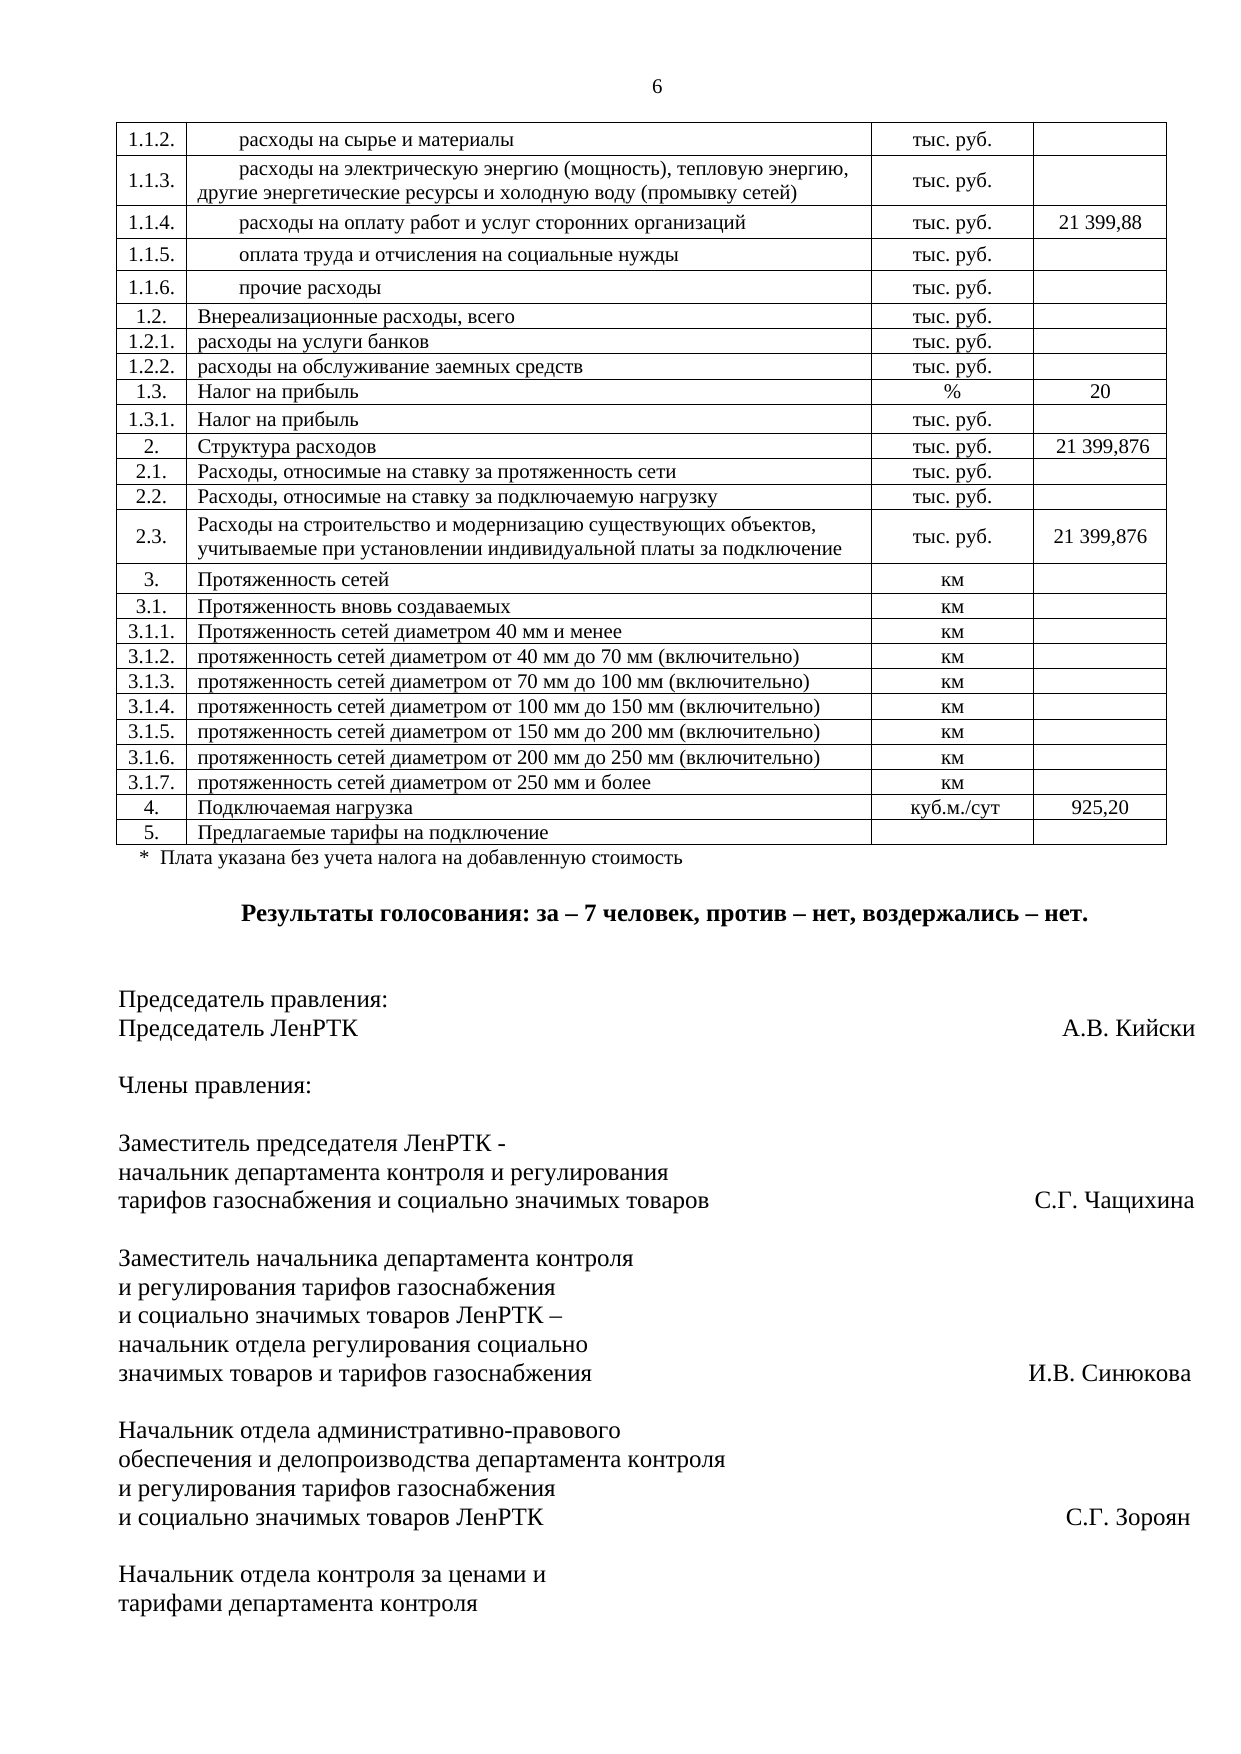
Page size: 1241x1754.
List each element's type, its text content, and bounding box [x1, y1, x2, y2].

text * Плата указана без учета налога на добавленную стоимость [118, 845, 1196, 869]
table_cell [1034, 329, 1166, 353]
table_cell км [872, 745, 1033, 769]
table_cell [1034, 594, 1166, 618]
table_cell [1034, 239, 1166, 270]
table_cell тыс. руб. [872, 485, 1033, 508]
table_cell [1034, 304, 1166, 328]
table_cell [1034, 720, 1166, 743]
table_cell 5. [117, 820, 186, 844]
table_cell 1.1.4. [117, 206, 186, 237]
table_cell протяженность сетей диаметром от 70 мм до 100 мм (включительно) [187, 669, 871, 693]
table_cell Налог на прибыль [187, 380, 871, 403]
table_cell км [872, 669, 1033, 693]
table_cell тыс. руб. [872, 123, 1033, 155]
table_cell [1034, 459, 1166, 483]
table_cell расходы на оплату работ и услуг сторонних организаций [187, 206, 871, 237]
table_cell Протяженность сетей [187, 564, 871, 593]
table_cell [1034, 745, 1166, 769]
table_cell км [872, 644, 1033, 668]
text Председатель ЛенРТК А.В. Кийски [118, 1013, 1196, 1042]
text начальник департамента контроля и регулирования [118, 1157, 1196, 1185]
table_cell [1034, 123, 1166, 155]
table_cell Расходы на строительство и модернизацию существующих объектов, учитываемые при установлении индивидуальной платы за подключение [187, 510, 871, 563]
table_cell 1.3.1. [117, 405, 186, 433]
table_cell оплата труда и отчисления на социальные нужды [187, 239, 871, 270]
table_cell тыс. руб. [872, 354, 1033, 378]
table_cell 3.1.7. [117, 770, 186, 794]
table_cell [1034, 271, 1166, 303]
table_cell Подключаемая нагрузка [187, 795, 871, 819]
table_cell протяженность сетей диаметром от 200 мм до 250 мм (включительно) [187, 745, 871, 769]
table_cell 21 399,876 [1034, 510, 1166, 563]
table_cell Внереализационные расходы, всего [187, 304, 871, 328]
table_cell км [872, 564, 1033, 593]
table_cell расходы на услуги банков [187, 329, 871, 353]
text значимых товаров и тарифов газоснабжения И.В. Синюкова [118, 1358, 1196, 1387]
table_cell 3.1.6. [117, 745, 186, 769]
table_cell 3.1.1. [117, 619, 186, 643]
table_cell 3.1.2. [117, 644, 186, 668]
table_cell 3.1.4. [117, 694, 186, 718]
table_cell 4. [117, 795, 186, 819]
text Члены правления: [118, 1070, 1196, 1099]
table_cell 2.1. [117, 459, 186, 483]
table_cell тыс. руб. [872, 239, 1033, 270]
text и регулирования тарифов газоснабжения [118, 1272, 1196, 1300]
table_cell тыс. руб. [872, 271, 1033, 303]
table_cell км [872, 594, 1033, 618]
table_cell Протяженность вновь создаваемых [187, 594, 871, 618]
table_cell Налог на прибыль [187, 405, 871, 433]
text тарифами департамента контроля [118, 1588, 1196, 1617]
text и регулирования тарифов газоснабжения [118, 1473, 1196, 1502]
table_cell 2.3. [117, 510, 186, 563]
table_cell расходы на сырье и материалы [187, 123, 871, 155]
table_cell [1034, 405, 1166, 433]
table_cell 21 399,876 [1034, 434, 1166, 458]
text начальник отдела регулирования социально [118, 1329, 1196, 1358]
table_cell [1034, 669, 1166, 693]
table_cell 1.1.2. [117, 123, 186, 155]
table_cell Расходы, относимые на ставку за подключаемую нагрузку [187, 485, 871, 508]
table_cell тыс. руб. [872, 459, 1033, 483]
text обеспечения и делопроизводства департамента контроля [118, 1444, 1196, 1473]
table_cell расходы на электрическую энергию (мощность), тепловую энергию, другие энергетические ресурсы и холодную воду (промывку сетей) [187, 156, 871, 205]
table_cell протяженность сетей диаметром от 100 мм до 150 мм (включительно) [187, 694, 871, 718]
table_cell прочие расходы [187, 271, 871, 303]
table_cell протяженность сетей диаметром от 250 мм и более [187, 770, 871, 794]
table_cell 21 399,88 [1034, 206, 1166, 237]
table_cell км [872, 619, 1033, 643]
table_cell куб.м./сут [872, 795, 1033, 819]
table_cell [1034, 156, 1166, 205]
table_cell [1034, 820, 1166, 844]
text тарифов газоснабжения и социально значимых товаров С.Г. Чащихина [118, 1185, 1196, 1214]
text Заместитель председателя ЛенРТК - [118, 1128, 1196, 1157]
table_cell тыс. руб. [872, 405, 1033, 433]
table_cell 3. [117, 564, 186, 593]
table_cell [1034, 770, 1166, 794]
table_cell 925,20 [1034, 795, 1166, 819]
table_cell 1.2.2. [117, 354, 186, 378]
text и социально значимых товаров ЛенРТК С.Г. Зороян [118, 1502, 1196, 1530]
table_cell тыс. руб. [872, 434, 1033, 458]
table_cell [1034, 485, 1166, 508]
table_cell % [872, 380, 1033, 403]
text Председатель правления: [118, 984, 1196, 1013]
text и социально значимых товаров ЛенРТК – [118, 1300, 1196, 1329]
table_cell протяженность сетей диаметром от 40 мм до 70 мм (включительно) [187, 644, 871, 668]
table_cell 3.1.3. [117, 669, 186, 693]
table_cell 2. [117, 434, 186, 458]
table_cell 3.1. [117, 594, 186, 618]
table_cell тыс. руб. [872, 510, 1033, 563]
table_cell [1034, 694, 1166, 718]
text Результаты голосования: за – 7 человек, против – нет, воздержались – нет. [118, 898, 1211, 927]
table_cell Структура расходов [187, 434, 871, 458]
text Начальник отдела административно-правового [118, 1415, 1196, 1444]
table_cell км [872, 694, 1033, 718]
table_cell протяженность сетей диаметром от 150 мм до 200 мм (включительно) [187, 720, 871, 743]
table_cell [1034, 644, 1166, 668]
table_cell 20 [1034, 380, 1166, 403]
table_cell расходы на обслуживание заемных средств [187, 354, 871, 378]
table_cell тыс. руб. [872, 156, 1033, 205]
table_cell 1.3. [117, 380, 186, 403]
table_cell [872, 820, 1033, 844]
table_cell 1.2. [117, 304, 186, 328]
table_cell [1034, 564, 1166, 593]
table_cell [1034, 619, 1166, 643]
table_cell 2.2. [117, 485, 186, 508]
table_cell Расходы, относимые на ставку за протяженность сети [187, 459, 871, 483]
text Начальник отдела контроля за ценами и [118, 1559, 1196, 1588]
table_cell 1.1.6. [117, 271, 186, 303]
table_cell тыс. руб. [872, 206, 1033, 237]
table_cell км [872, 720, 1033, 743]
table_cell 1.1.5. [117, 239, 186, 270]
table_cell тыс. руб. [872, 329, 1033, 353]
table_cell тыс. руб. [872, 304, 1033, 328]
table_cell 3.1.5. [117, 720, 186, 743]
table_cell км [872, 770, 1033, 794]
table_cell 1.1.3. [117, 156, 186, 205]
table_cell Протяженность сетей диаметром 40 мм и менее [187, 619, 871, 643]
table_cell 1.2.1. [117, 329, 186, 353]
table_cell [1034, 354, 1166, 378]
text Заместитель начальника департамента контроля [118, 1243, 1196, 1272]
table_cell Предлагаемые тарифы на подключение [187, 820, 871, 844]
